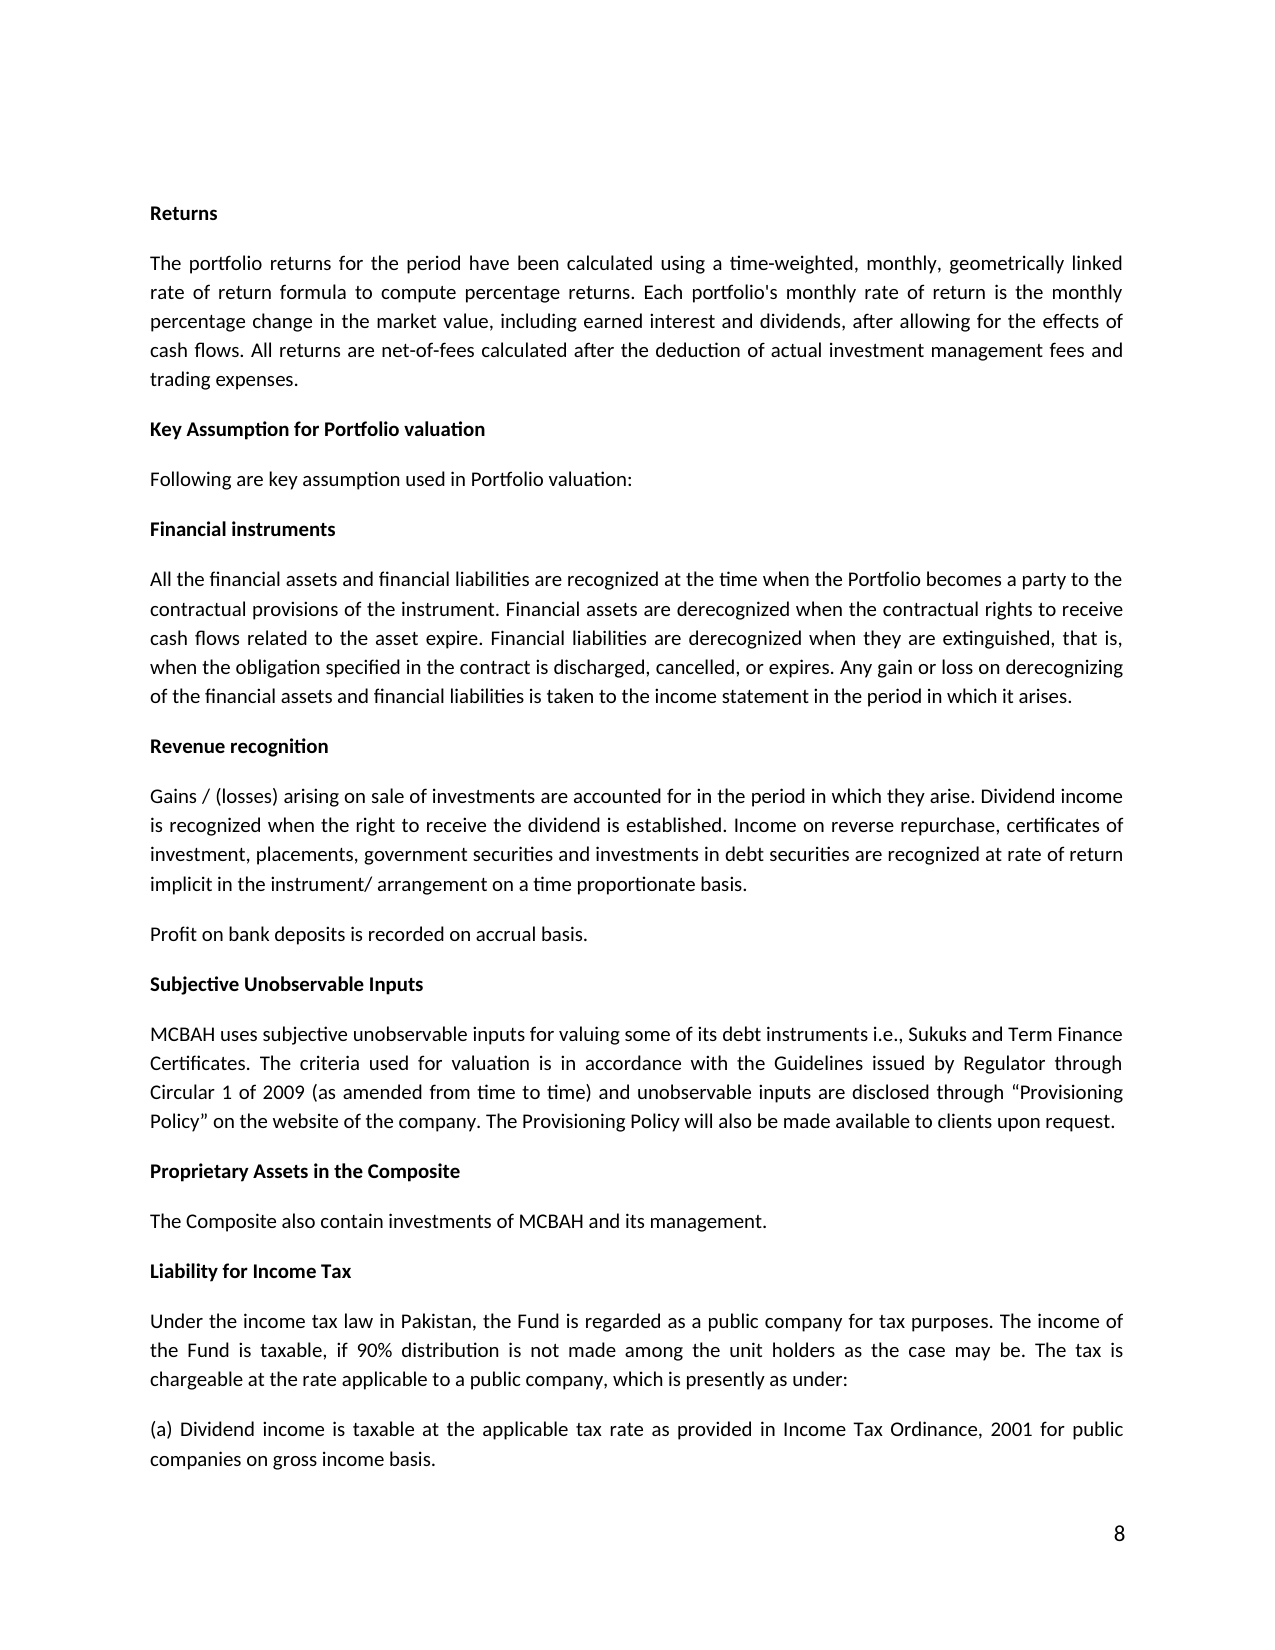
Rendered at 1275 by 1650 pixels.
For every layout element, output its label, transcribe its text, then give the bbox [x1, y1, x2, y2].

text Financial instruments [150, 517, 1125, 542]
text MCBAH uses subjective unobservable inputs for valuing some of its debt instruments i.e., Sukuks and Term Finance Certificates. The criteria used for valuation is in accordance with the Guidelines issued by Regulator through Circular 1 of 2009 (as amended from time to time) and unobservable inputs are disclosed through “Provisioning Policy” on the website of the company. The Provisioning Policy will also be made available to clients upon request. [150, 1021, 1125, 1134]
text Gains / (losses) arising on sale of investments are accounted for in the period in which they arise. Dividend income is recognized when the right to receive the dividend is established. Income on reverse repurchase, certificates of investment, placements, government securities and investments in debt securities are recognized at rate of return implicit in the instrument/ arrangement on a time proportionate basis. [150, 783, 1125, 896]
text Key Assumption for Portfolio valuation [150, 417, 1125, 442]
text Returns [150, 200, 1125, 225]
text The Composite also contain investments of MCBAH and its management. [150, 1208, 1125, 1234]
text Proprietary Assets in the Composite [150, 1158, 1125, 1184]
text Under the income tax law in Pakistan, the Fund is regarded as a public company for tax purposes. The income of the Fund is taxable, if 90% distribution is not made among the unit holders as the case may be. The tax is chargeable at the rate applicable to a public company, which is presently as under: [150, 1308, 1125, 1392]
text (a) Dividend income is taxable at the applicable tax rate as provided in Income Tax Ordinance, 2001 for public companies on gross income basis. [150, 1417, 1125, 1471]
text Liability for Income Tax [150, 1258, 1125, 1284]
text Revenue recognition [150, 733, 1125, 759]
text Following are key assumption used in Portfolio valuation: [150, 467, 1125, 492]
text The portfolio returns for the period have been calculated using a time-weighted, monthly, geometrically linked rate of return formula to compute percentage returns. Each portfolio's monthly rate of return is the monthly percentage change in the market value, including earned interest and dividends, after allowing for the effects of cash flows. All returns are net-of-fees calculated after the deduction of actual investment management fees and trading expenses. [150, 250, 1125, 392]
text Subjective Unobservable Inputs [150, 971, 1125, 996]
text Profit on bank deposits is recorded on accrual basis. [150, 921, 1125, 946]
text All the financial assets and financial liabilities are recognized at the time when the Portfolio becomes a party to the contractual provisions of the instrument. Financial assets are derecognized when the contractual rights to receive cash flows related to the asset expire. Financial liabilities are derecognized when they are extinguished, that is, when the obligation specified in the contract is discharged, cancelled, or expires. Any gain or loss on derecognizing of the financial assets and financial liabilities is taken to the income statement in the period in which it arises. [150, 567, 1125, 709]
